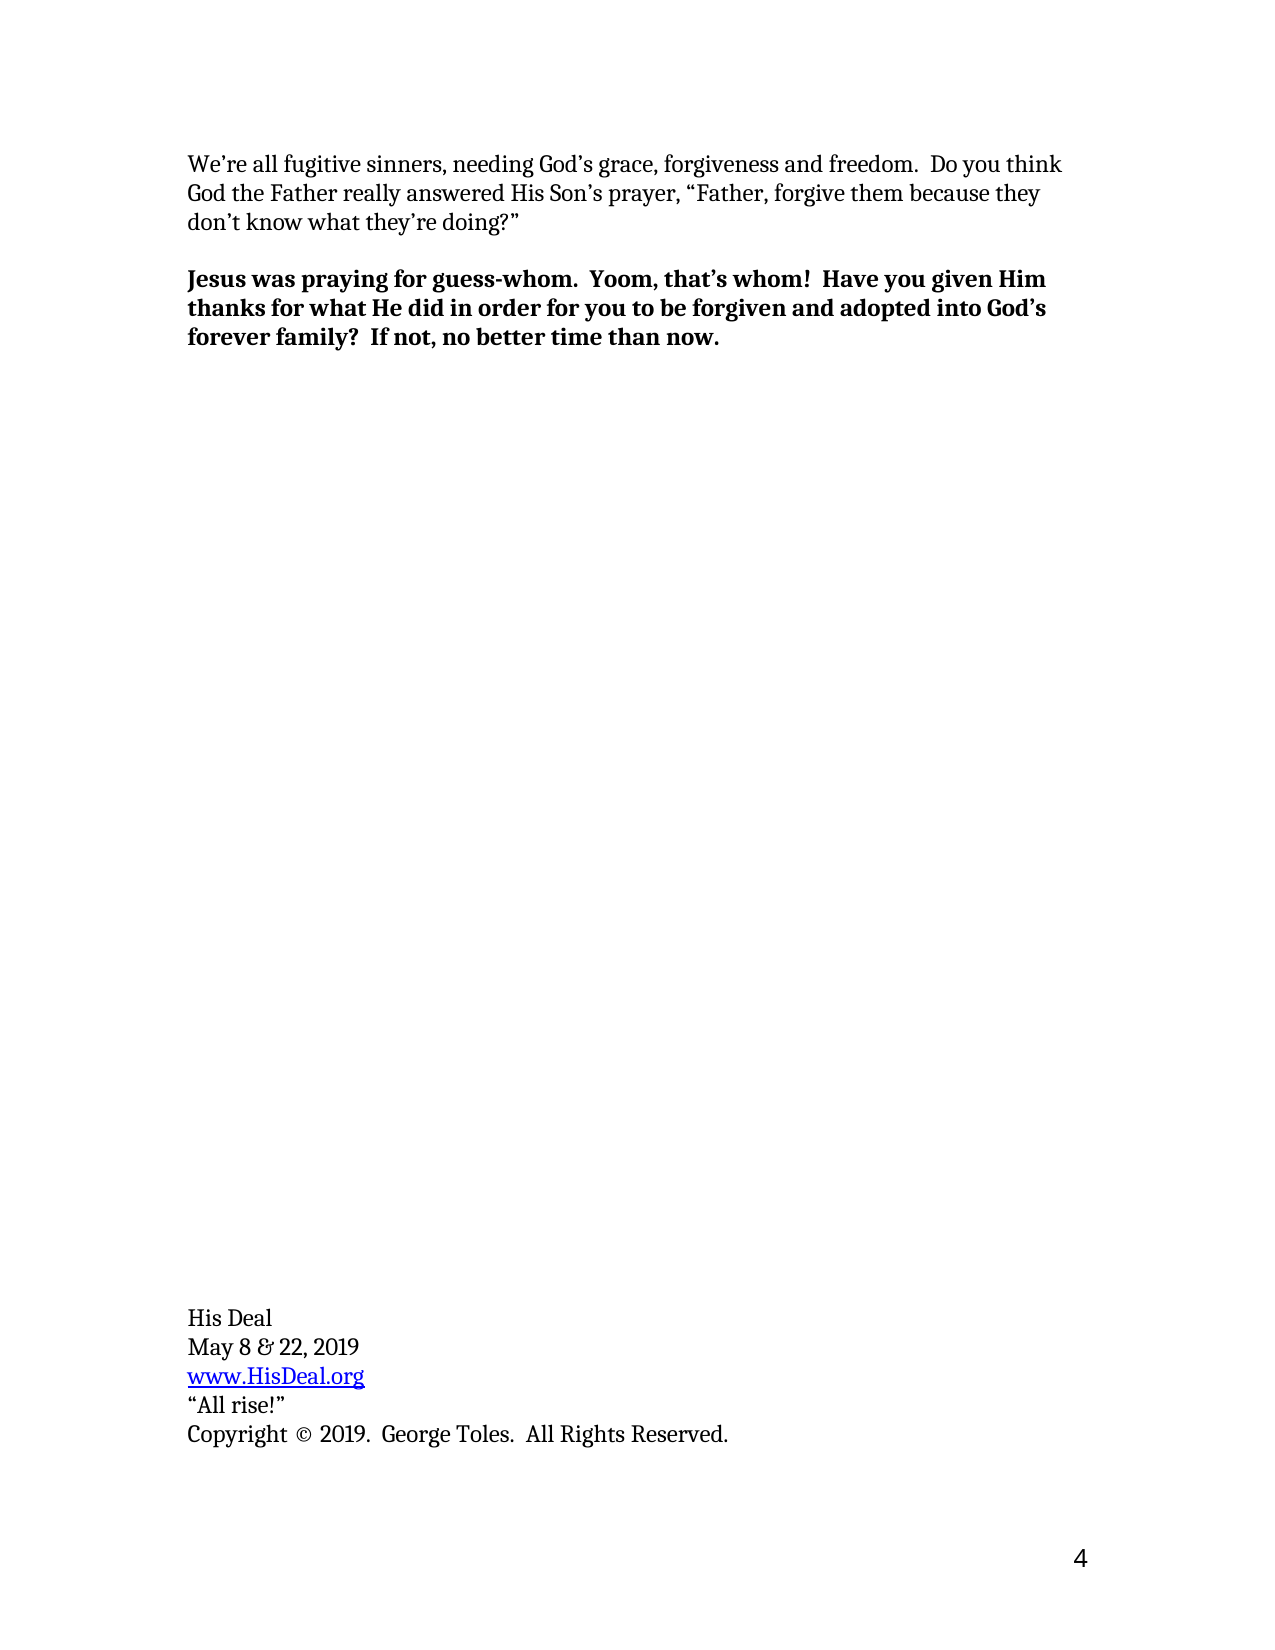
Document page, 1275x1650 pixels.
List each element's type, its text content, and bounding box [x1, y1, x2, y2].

text Jesus was praying for guess-whom. Yoom, that’s whom! Have you given Him thanks for what He did in order for you to be forgiven and adopted into God’s forever family? If not, no better time than now. [187, 265, 1087, 351]
text www.HisDeal.org [187, 1362, 1087, 1391]
text His Deal [187, 1300, 1087, 1333]
text May 8 & 22, 2019 [187, 1333, 1087, 1362]
text Copyright © 2019. George Toles. All Rights Reserved. [187, 1419, 1087, 1448]
text “All rise!” [187, 1391, 1087, 1419]
text We’re all fugitive sinners, needing God’s grace, forgiveness and freedom. Do you think God the Father really answered His Son’s prayer, “Father, forgive them because they don’t know what they’re doing?” [187, 150, 1087, 236]
